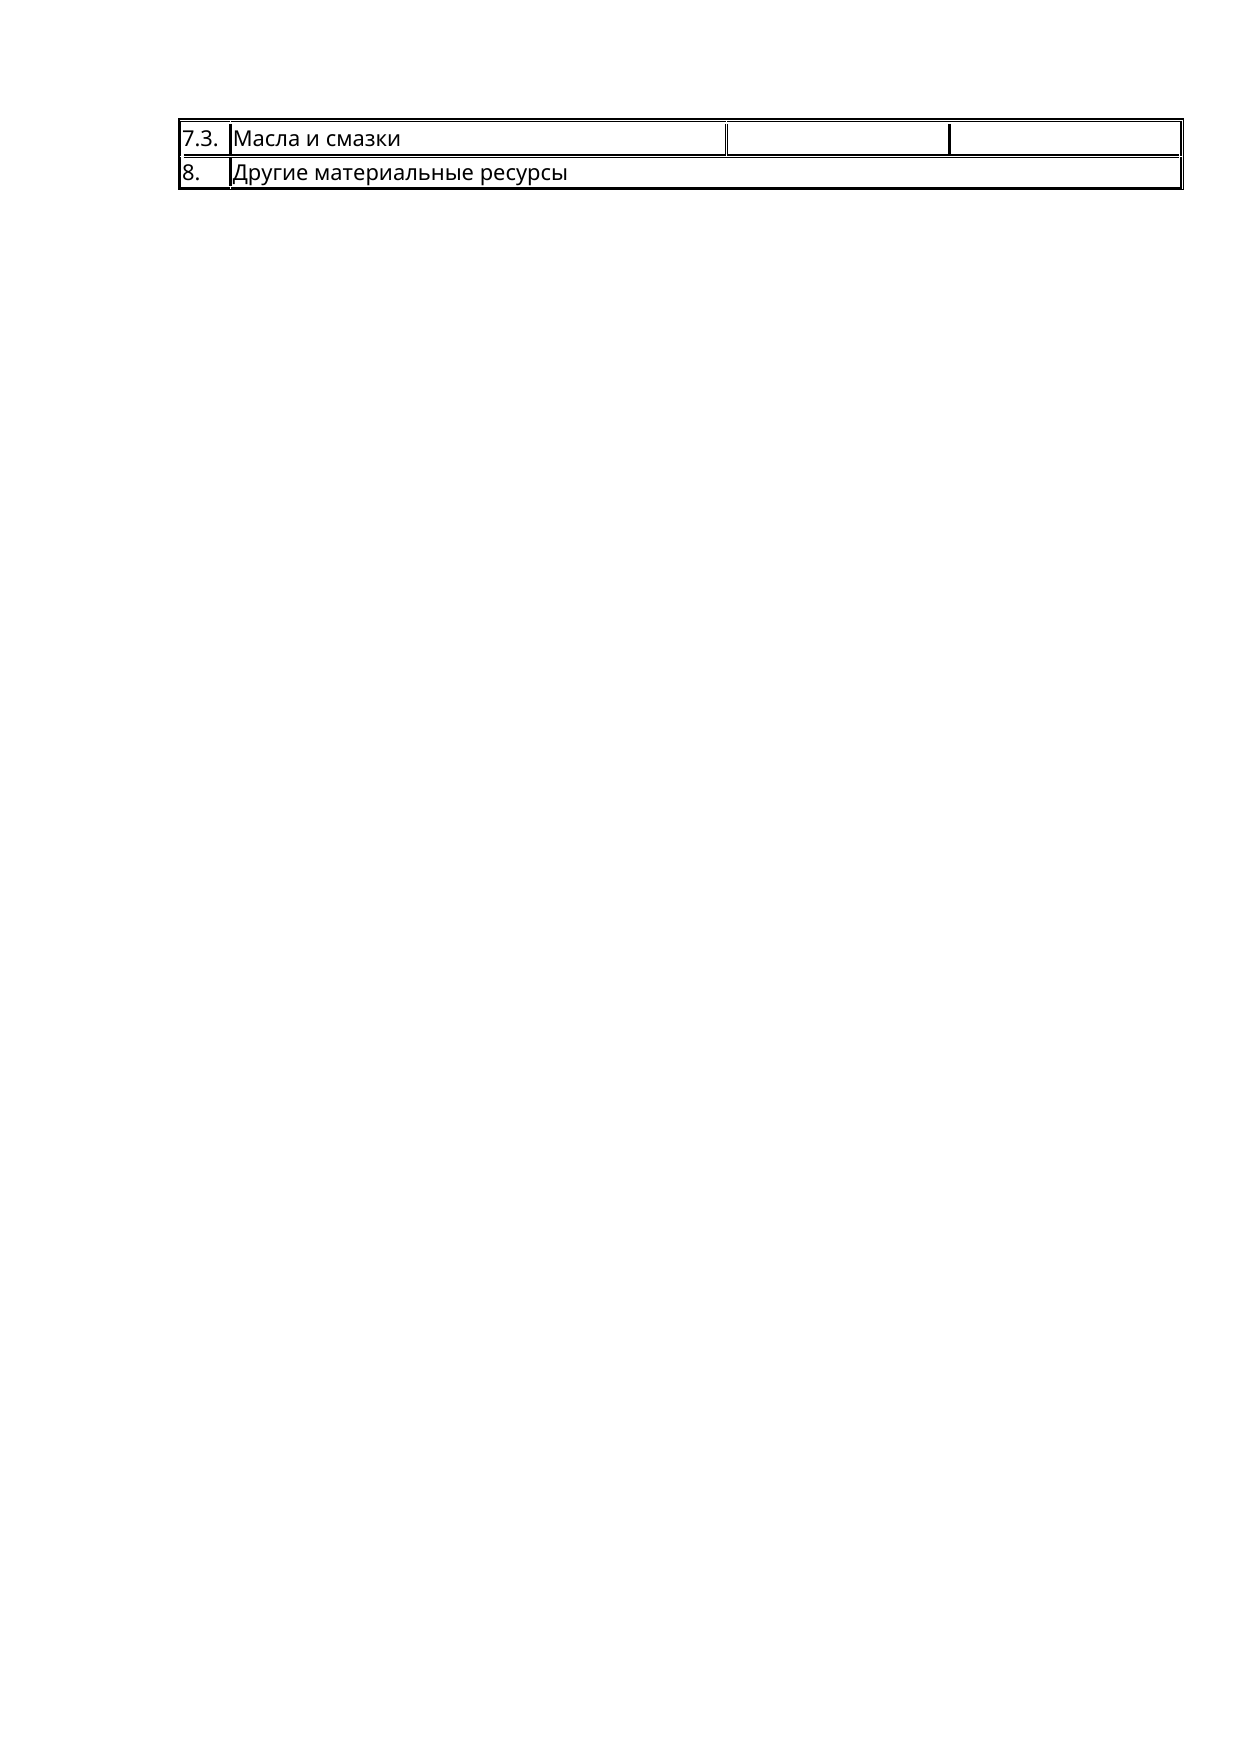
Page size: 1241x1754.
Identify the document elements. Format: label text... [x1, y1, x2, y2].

table_cell Другие материальные ресурсы [230, 154, 1181, 187]
table_cell 8. [181, 154, 230, 187]
table_cell [949, 122, 1180, 154]
table_cell 7.3. [181, 122, 230, 154]
table_cell [727, 122, 949, 154]
table_cell Масла и смазки [230, 122, 727, 154]
